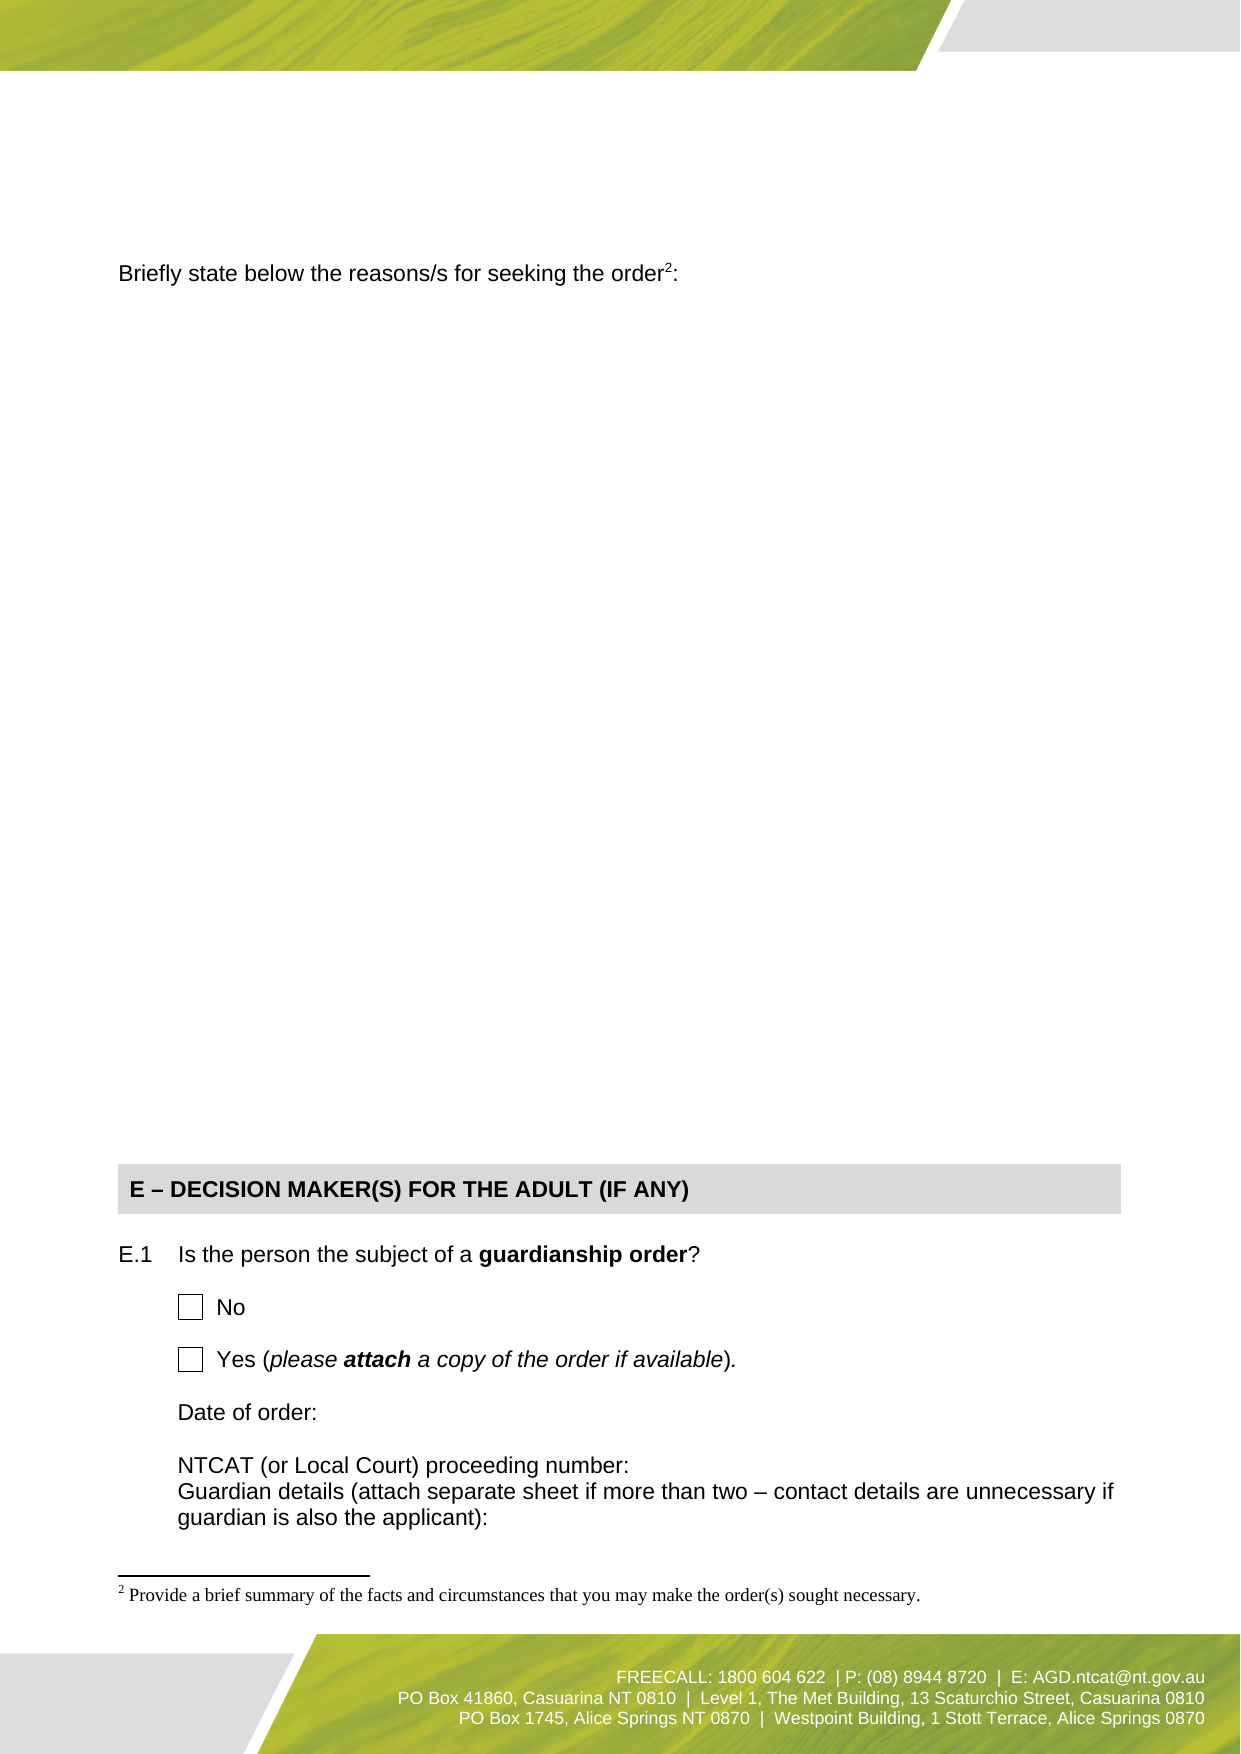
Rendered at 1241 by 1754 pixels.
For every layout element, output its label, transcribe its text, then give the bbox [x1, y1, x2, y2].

text Briefly state below the reasons/s for seeking the order: [118, 260, 1122, 287]
text Guardian details (attach separate sheet if more than two – contact details are unnecessary if guardian is also the applicant): [177, 1478, 1122, 1531]
table_header E – DECISION MAKER(S) FOR THE ADULT (IF ANY) [118, 1164, 1121, 1214]
text E.1 Is the person the subject of a guardianship order? [118, 1241, 1122, 1267]
text Date of order: [177, 1399, 1122, 1425]
text No [177, 1293, 1122, 1320]
text NTCAT (or Local Court) proceeding number: [177, 1452, 1122, 1478]
picture [0, 0, 1241, 1754]
text Yes (please attach a copy of the order if available). [177, 1346, 1122, 1372]
